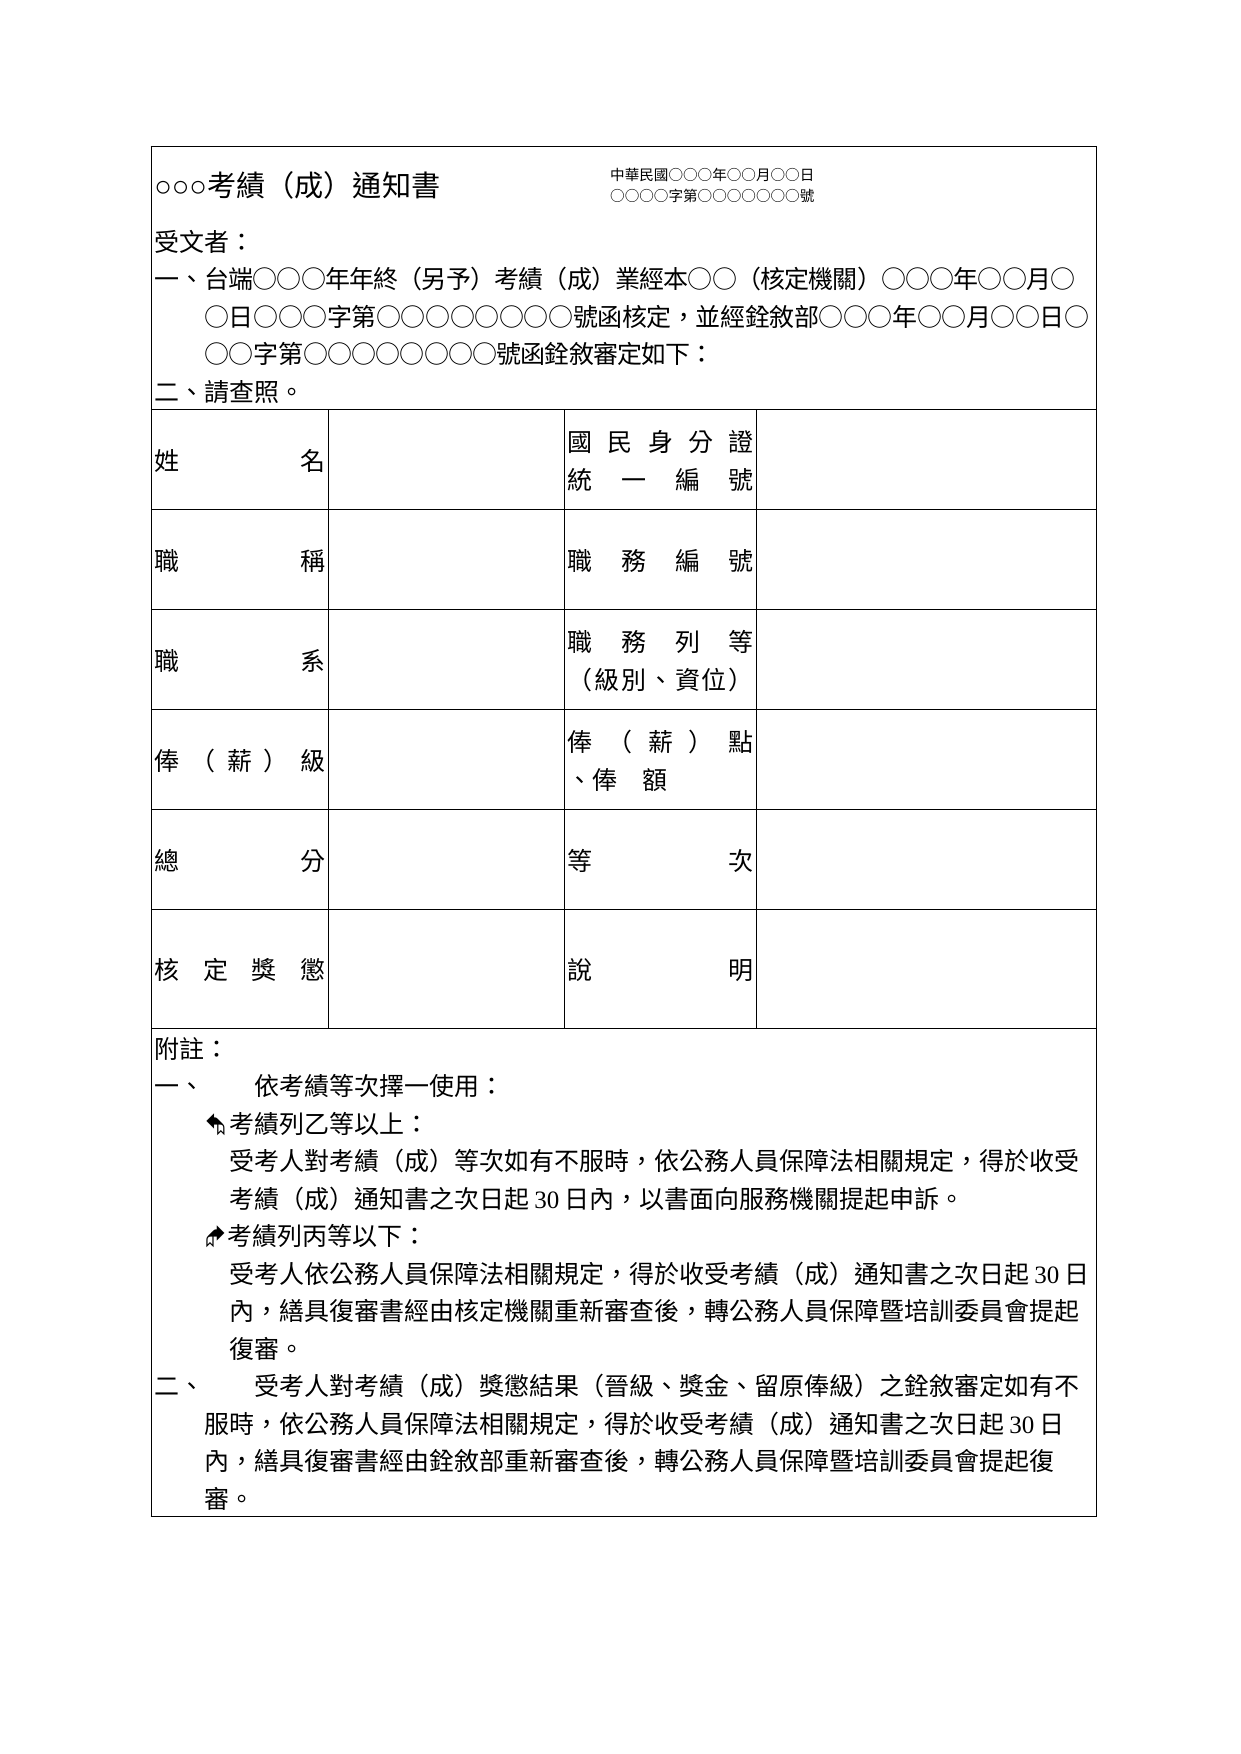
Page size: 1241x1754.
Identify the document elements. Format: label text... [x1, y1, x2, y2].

table_cell [757, 910, 1096, 1027]
table_cell 附註： 依考績等次擇一使用： 考績列乙等以上： 受考人對考績（成）等次如有不服時，依公務人員保障法相關規定，得於收受考績（成）通知書之次日起30日內，以書面向服務機關提起申訴。 考績列丙等以下： 受考人依公務人員保障法相關規定，得於收受考績（成）通知書之次日起30日內，繕具復審書經由核定機關重新審查後，轉公務人員保障暨培訓委員會提起復審。 受考人對考績（成）獎懲結果（晉級、獎金、留原俸級）之銓敘審定如有不服時，依公務人員保障法相關規定，得於收受考績（成）通知書之次日起30日內，繕具復審書經由銓敘部重新審查後，轉公務人員保障暨培訓委員會提起復審。 [152, 1029, 1096, 1516]
table_cell 職務列等 （級別、資位） [565, 610, 756, 709]
table_cell [757, 710, 1096, 809]
table_cell 等次 [565, 810, 756, 909]
table_cell 職務編號 [565, 510, 756, 609]
table_cell [329, 610, 564, 709]
table_cell 說明 [565, 910, 756, 1027]
table_cell [757, 410, 1096, 509]
table_cell 總分 [152, 810, 328, 909]
table_cell 職稱 [152, 510, 328, 609]
table_cell [329, 510, 564, 609]
table_cell 姓名 [152, 410, 328, 509]
table_cell 核定獎懲 [152, 910, 328, 1027]
table_cell [757, 810, 1096, 909]
table_cell [329, 410, 564, 509]
table_cell [329, 710, 564, 809]
table_cell [757, 610, 1096, 709]
table_header ○○○考績（成）通知書 中華民國○○○年○○月○○日○○○○字第○○○○○○○號 受文者： 一、台端○○○年年終（另予）考績（成）業經本○○（核定機關）○○○年○○月○○日○○○字第○○○○○○○○號函核定，並經銓敘部○○○年○○月○○日○○○字第○○○○○○○○號函銓敘審定如下： 二、請查照。 [152, 147, 1096, 409]
table_cell 職系 [152, 610, 328, 709]
table_cell [329, 810, 564, 909]
table_cell 俸（薪）點 、俸 額 [565, 710, 756, 809]
table_cell 國民身分證 統一編號 [565, 410, 756, 509]
table_cell [329, 910, 564, 1027]
table_cell 俸（薪）級 [152, 710, 328, 809]
table_cell [757, 510, 1096, 609]
